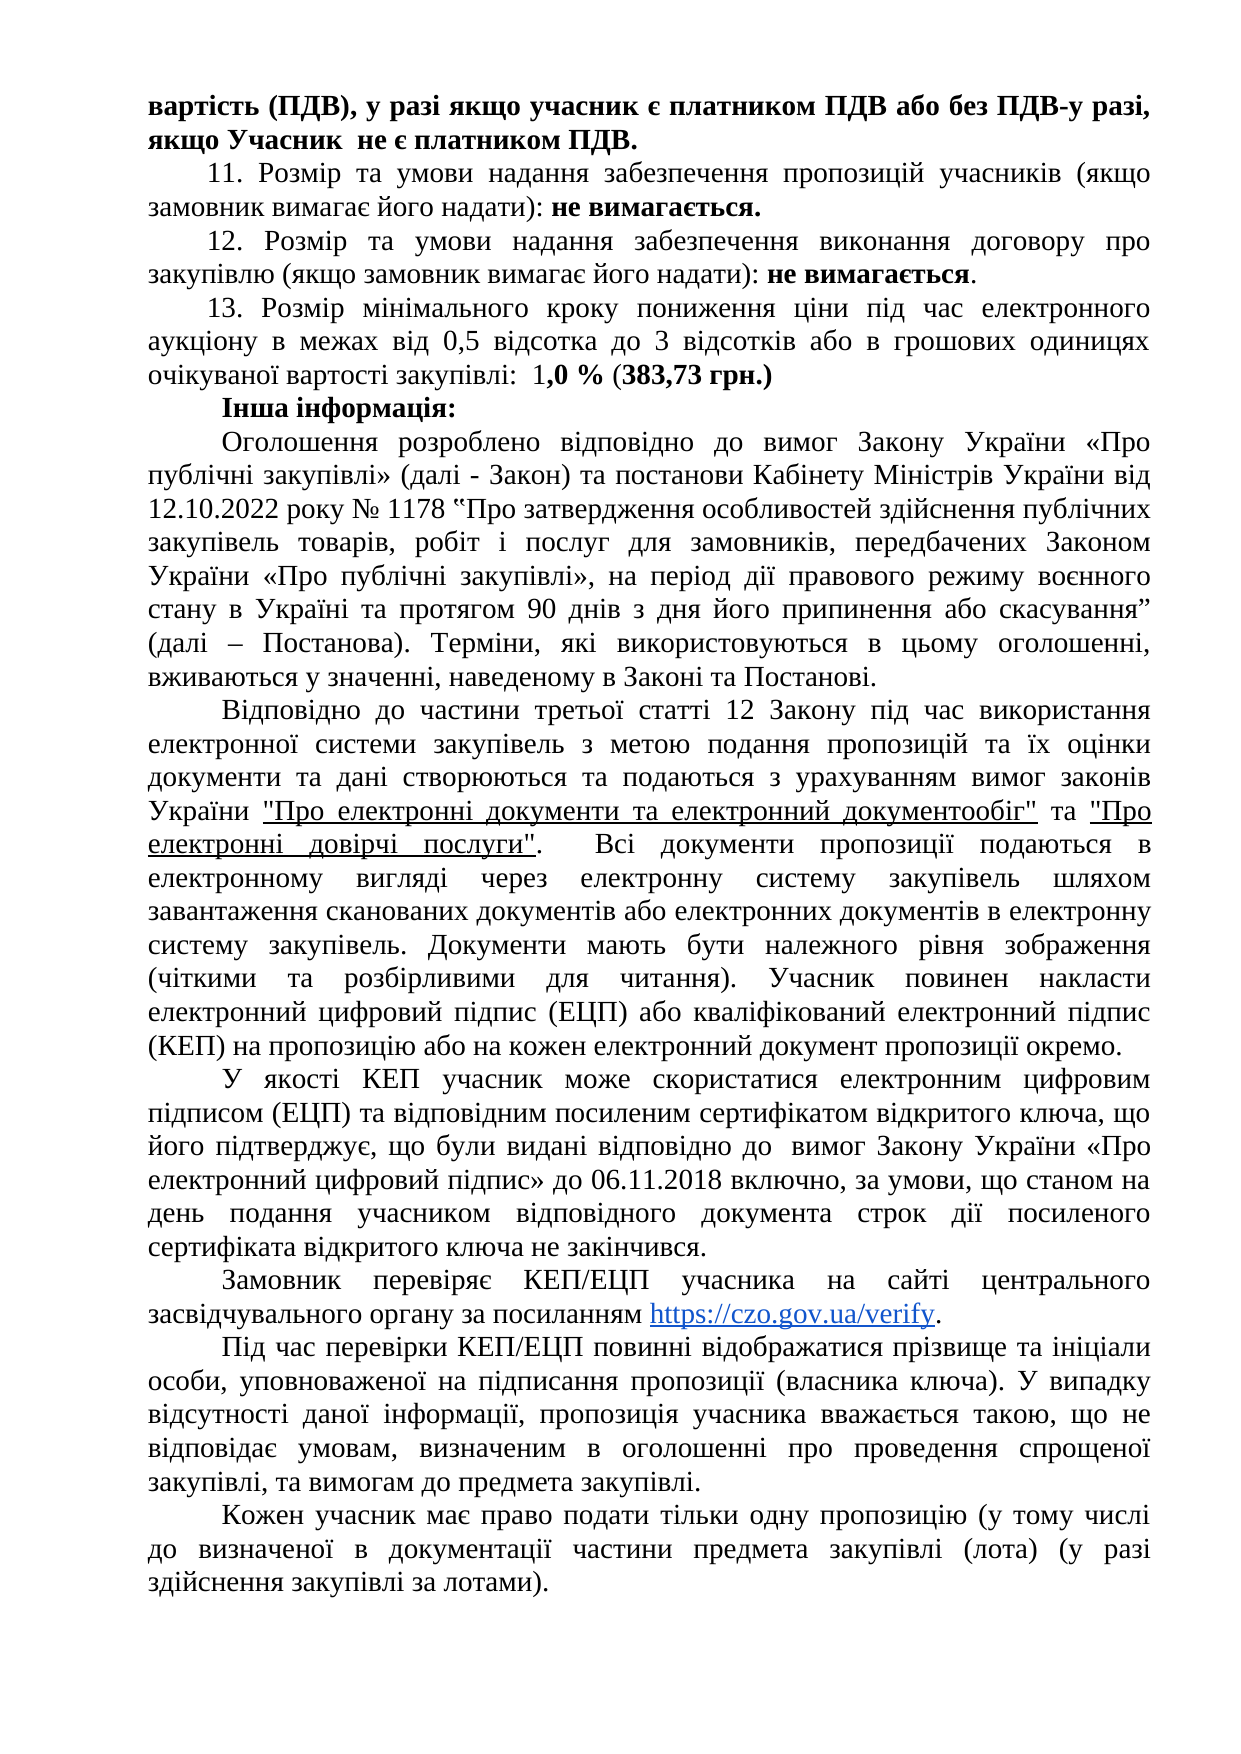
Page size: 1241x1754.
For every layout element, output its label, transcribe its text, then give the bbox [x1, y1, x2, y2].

text У якості КЕП учасник може скористатися електронним цифровим підписом (ЕЦП) та відповідним посиленим сертифікатом відкритого ключа, що його підтверджує, що були видані відповідно до вимог Закону України «Про електронний цифровий підпис» до 06.11.2018 включно, за умови, що станом на день подання учасником відповідного документа строк дії посиленого сертифіката відкритого ключа не закінчився. [148, 1061, 1152, 1262]
text Оголошення розроблено відповідно до вимог Закону України «Про публічні закупівлі» (далі - Закон) та постанови Кабінету Міністрів України від 12.10.2022 року № 1178 ‟Про затвердження особливостей здійснення публічних закупівель товарів, робіт і послуг для замовників, передбачених Законом України «Про публічні закупівлі», на період дії правового режиму воєнного стану в Україні та протягом 90 днів з дня його припинення або скасування” (далі – Постанова). Терміни, які використовуються в цьому оголошенні, вживаються у значенні, наведеному в Законі та Постанові. [148, 424, 1152, 692]
text Замовник перевіряє КЕП/ЕЦП учасника на сайті центрального засвідчувального органу за посиланням https://czo.gov.ua/verify. [148, 1262, 1152, 1329]
text 11. Розмір та умови надання забезпечення пропозицій учасників (якщо замовник вимагає його надати): не вимагається. [148, 156, 1152, 223]
text Відповідно до частини третьої статті 12 Закону під час використання електронної системи закупівель з метою подання пропозицій та їх оцінки документи та дані створюються та подаються з урахуванням вимог законів України "Про електронні документи та електронний документообіг" та "Про електронні довірчі послуги". Всі документи пропозиції подаються в електронному вигляді через електронну систему закупівель шляхом завантаження сканованих документів або електронних документів в електронну систему закупівель. Документи мають бути належного рівня зображення (чіткими та розбірливими для читання). Учасник повинен накласти електронний цифровий підпис (ЕЦП) або кваліфікований електронний підпис (КЕП) на пропозицію або на кожен електронний документ пропозиції окремо. [148, 692, 1152, 1061]
text Інша інформація: [148, 390, 1152, 424]
text 13. Розмір мінімального кроку пониження ціни під час електронного аукціону в межах від 0,5 відсотка до 3 відсотків або в грошових одиницях очікуваної вартості закупівлі: 1,0 % (383,73 грн.) [148, 290, 1152, 390]
text Під час перевірки КЕП/ЕЦП повинні відображатися прізвище та ініціали особи, уповноваженої на підписання пропозиції (власника ключа). У випадку відсутності даної інформації, пропозиція учасника вважається такою, що не відповідає умовам, визначеним в оголошенні про проведення спрощеної закупівлі, та вимогам до предмета закупівлі. [148, 1329, 1152, 1497]
text 12. Розмір та умови надання забезпечення виконання договору про закупівлю (якщо замовник вимагає його надати): не вимагається. [148, 223, 1152, 290]
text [148, 88, 1152, 156]
text Кожен учасник має право подати тільки одну пропозицію (у тому числі до визначеної в документації частини предмета закупівлі (лота) (у разі здійснення закупівлі за лотами). [148, 1497, 1152, 1598]
